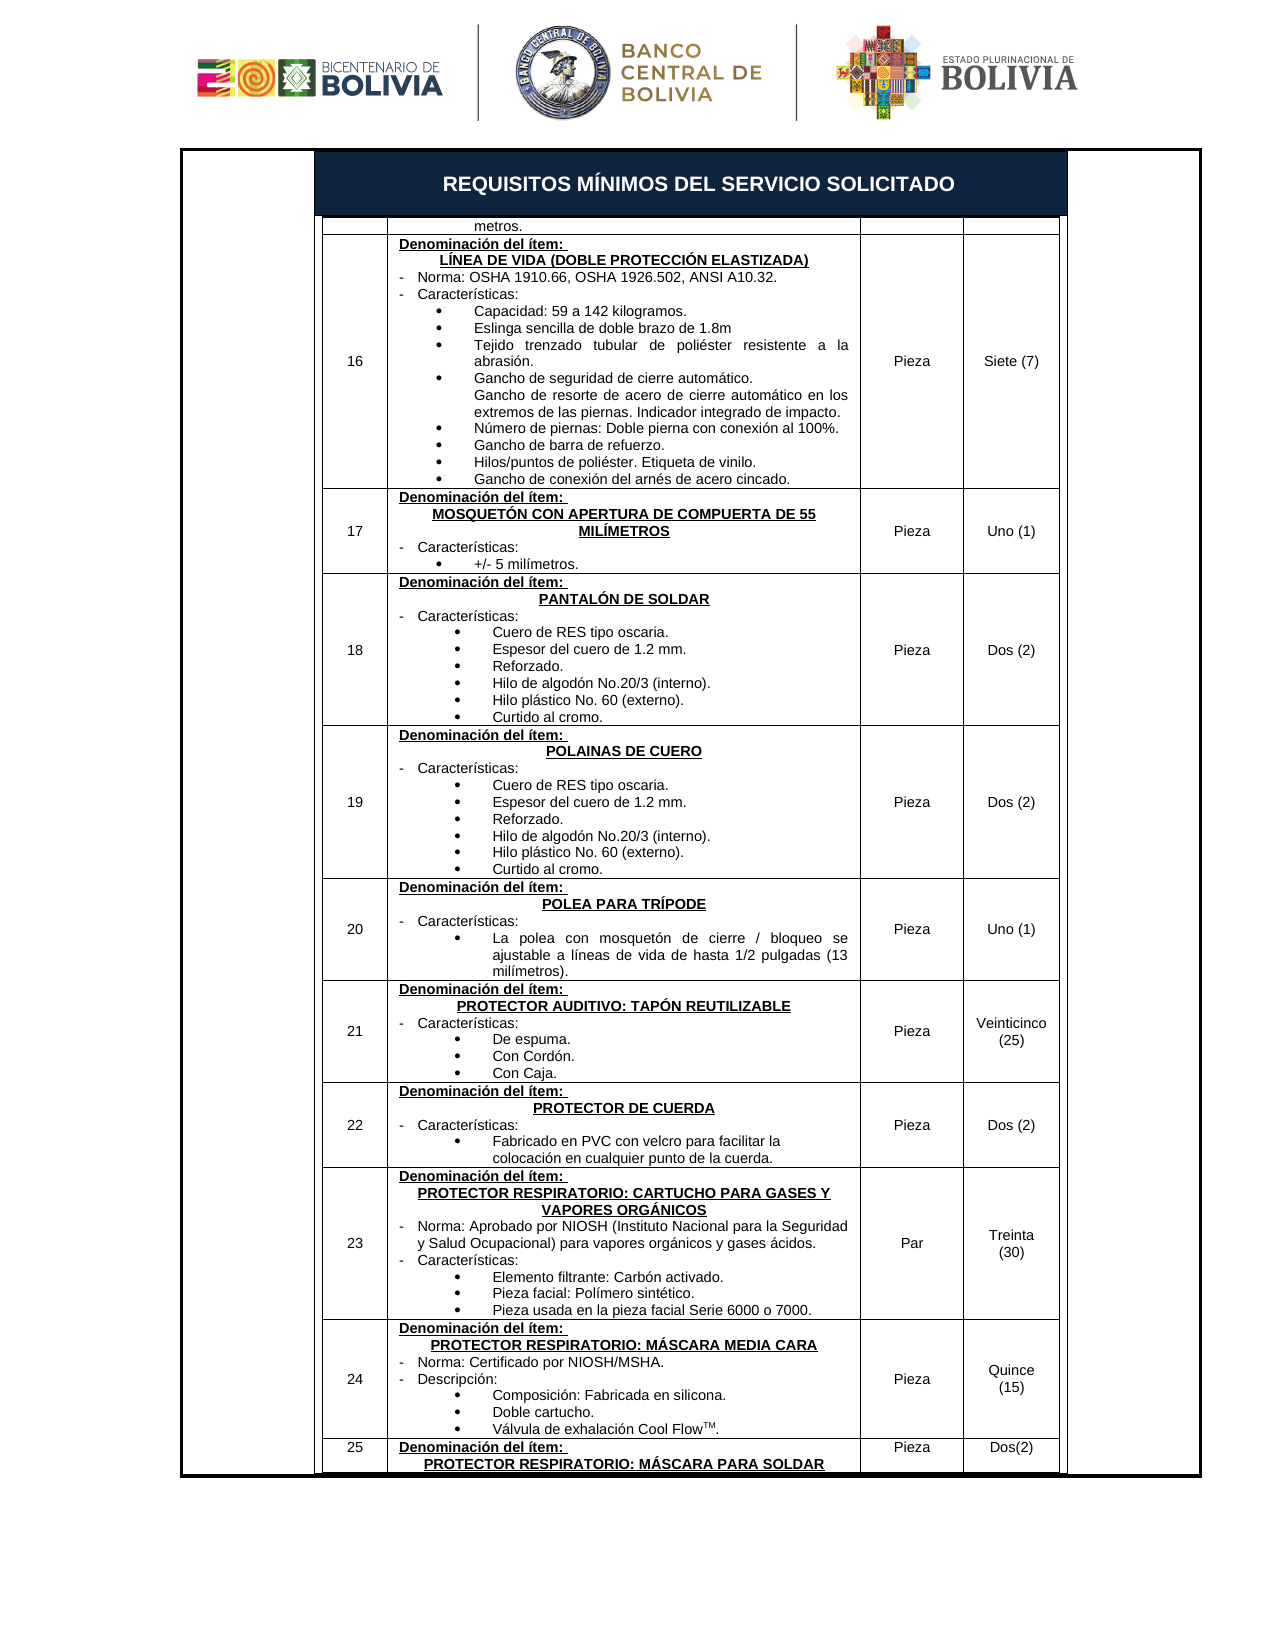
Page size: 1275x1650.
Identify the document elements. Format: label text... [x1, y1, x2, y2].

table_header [388, 218, 860, 234]
table_header ESPECIFICACIONES TÉCNICAS [388, 1083, 860, 1167]
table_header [323, 218, 387, 234]
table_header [183, 151, 314, 1474]
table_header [964, 218, 1059, 234]
table_header ESPECIFICACIONES TÉCNICAS [964, 726, 1059, 878]
table_header ESPECIFICACIONES TÉCNICAS [323, 1320, 387, 1438]
table_header ESPECIFICACIONES TÉCNICAS [861, 879, 963, 980]
table_header ESPECIFICACIONES TÉCNICAS [388, 1320, 860, 1438]
table_header ESPECIFICACIONES TÉCNICAS [861, 574, 963, 725]
table_header ESPECIFICACIONES TÉCNICAS [323, 981, 387, 1082]
table_header ESPECIFICACIONES TÉCNICAS [964, 574, 1059, 725]
table_header ESPECIFICACIONES TÉCNICAS [861, 1083, 963, 1167]
table_header ESPECIFICACIONES TÉCNICAS [861, 981, 963, 1082]
table_header ESPECIFICACIONES TÉCNICAS [388, 1168, 860, 1319]
table_header ESPECIFICACIONES TÉCNICAS [964, 1083, 1059, 1167]
table_header ESPECIFICACIONES TÉCNICAS [323, 574, 387, 725]
table_header ESPECIFICACIONES TÉCNICAS [964, 235, 1059, 488]
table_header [1068, 151, 1199, 1474]
table_header ESPECIFICACIONES TÉCNICAS [388, 489, 860, 573]
table_header ESPECIFICACIONES TÉCNICAS [964, 489, 1059, 573]
table_header ESPECIFICACIONES TÉCNICAS [323, 235, 387, 488]
table_header ESPECIFICACIONES TÉCNICAS [388, 726, 860, 878]
table_header ESPECIFICACIONES TÉCNICAS [388, 879, 860, 980]
table_header ESPECIFICACIONES TÉCNICAS [388, 981, 860, 1082]
table_header ESPECIFICACIONES TÉCNICAS [323, 1439, 387, 1472]
table_header ESPECIFICACIONES TÉCNICAS [861, 1439, 963, 1472]
table_header ESPECIFICACIONES TÉCNICAS [861, 489, 963, 573]
table_header ESPECIFICACIONES TÉCNICAS [388, 574, 860, 725]
table_header ESPECIFICACIONES TÉCNICAS [964, 1168, 1059, 1319]
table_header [1060, 216, 1067, 1473]
picture [0, 8, 1275, 124]
table_header ESPECIFICACIONES TÉCNICAS [388, 235, 860, 488]
table_header ESPECIFICACIONES TÉCNICAS [861, 1320, 963, 1438]
table_header ESPECIFICACIONES TÉCNICAS [388, 1439, 860, 1472]
table_header ESPECIFICACIONES TÉCNICAS [964, 1439, 1059, 1472]
table_header ESPECIFICACIONES TÉCNICAS [323, 1083, 387, 1167]
table_header ESPECIFICACIONES TÉCNICAS [861, 1168, 963, 1319]
table_header ESPECIFICACIONES TÉCNICAS [964, 879, 1059, 980]
table_header ESPECIFICACIONES TÉCNICAS [964, 981, 1059, 1082]
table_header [315, 216, 322, 1473]
table_header ESPECIFICACIONES TÉCNICAS [861, 726, 963, 878]
table_header ESPECIFICACIONES TÉCNICAS [323, 489, 387, 573]
table_header ESPECIFICACIONES TÉCNICAS [323, 1168, 387, 1319]
table_header ESPECIFICACIONES TÉCNICAS [861, 235, 963, 488]
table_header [861, 218, 963, 234]
table_header ESPECIFICACIONES TÉCNICAS [964, 1320, 1059, 1438]
table_header ESPECIFICACIONES TÉCNICAS [323, 879, 387, 980]
table_header ESPECIFICACIONES TÉCNICAS [323, 726, 387, 878]
